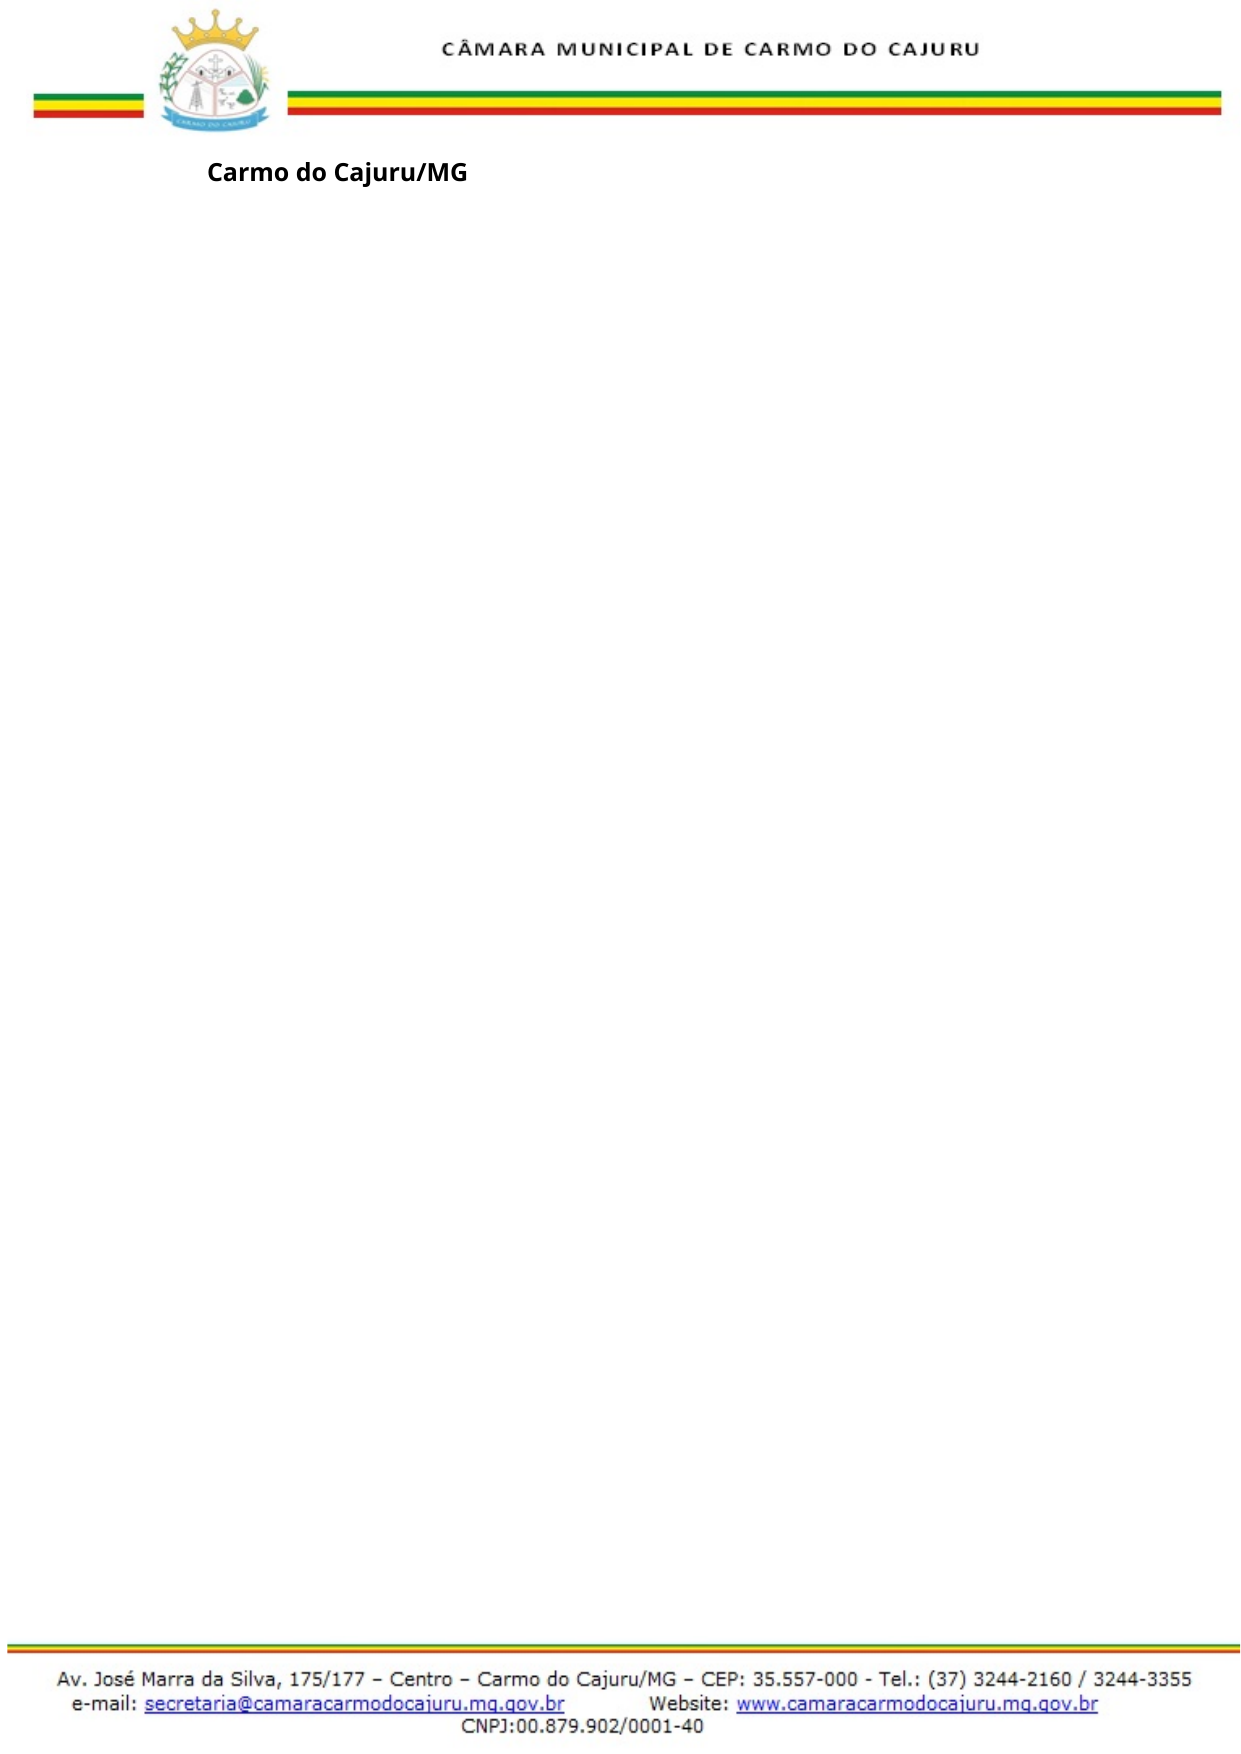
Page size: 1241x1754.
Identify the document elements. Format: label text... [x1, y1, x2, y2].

picture [26, 0, 1241, 155]
picture [7, 1636, 1241, 1754]
text Carmo do Cajuru/MG [207, 155, 1152, 188]
